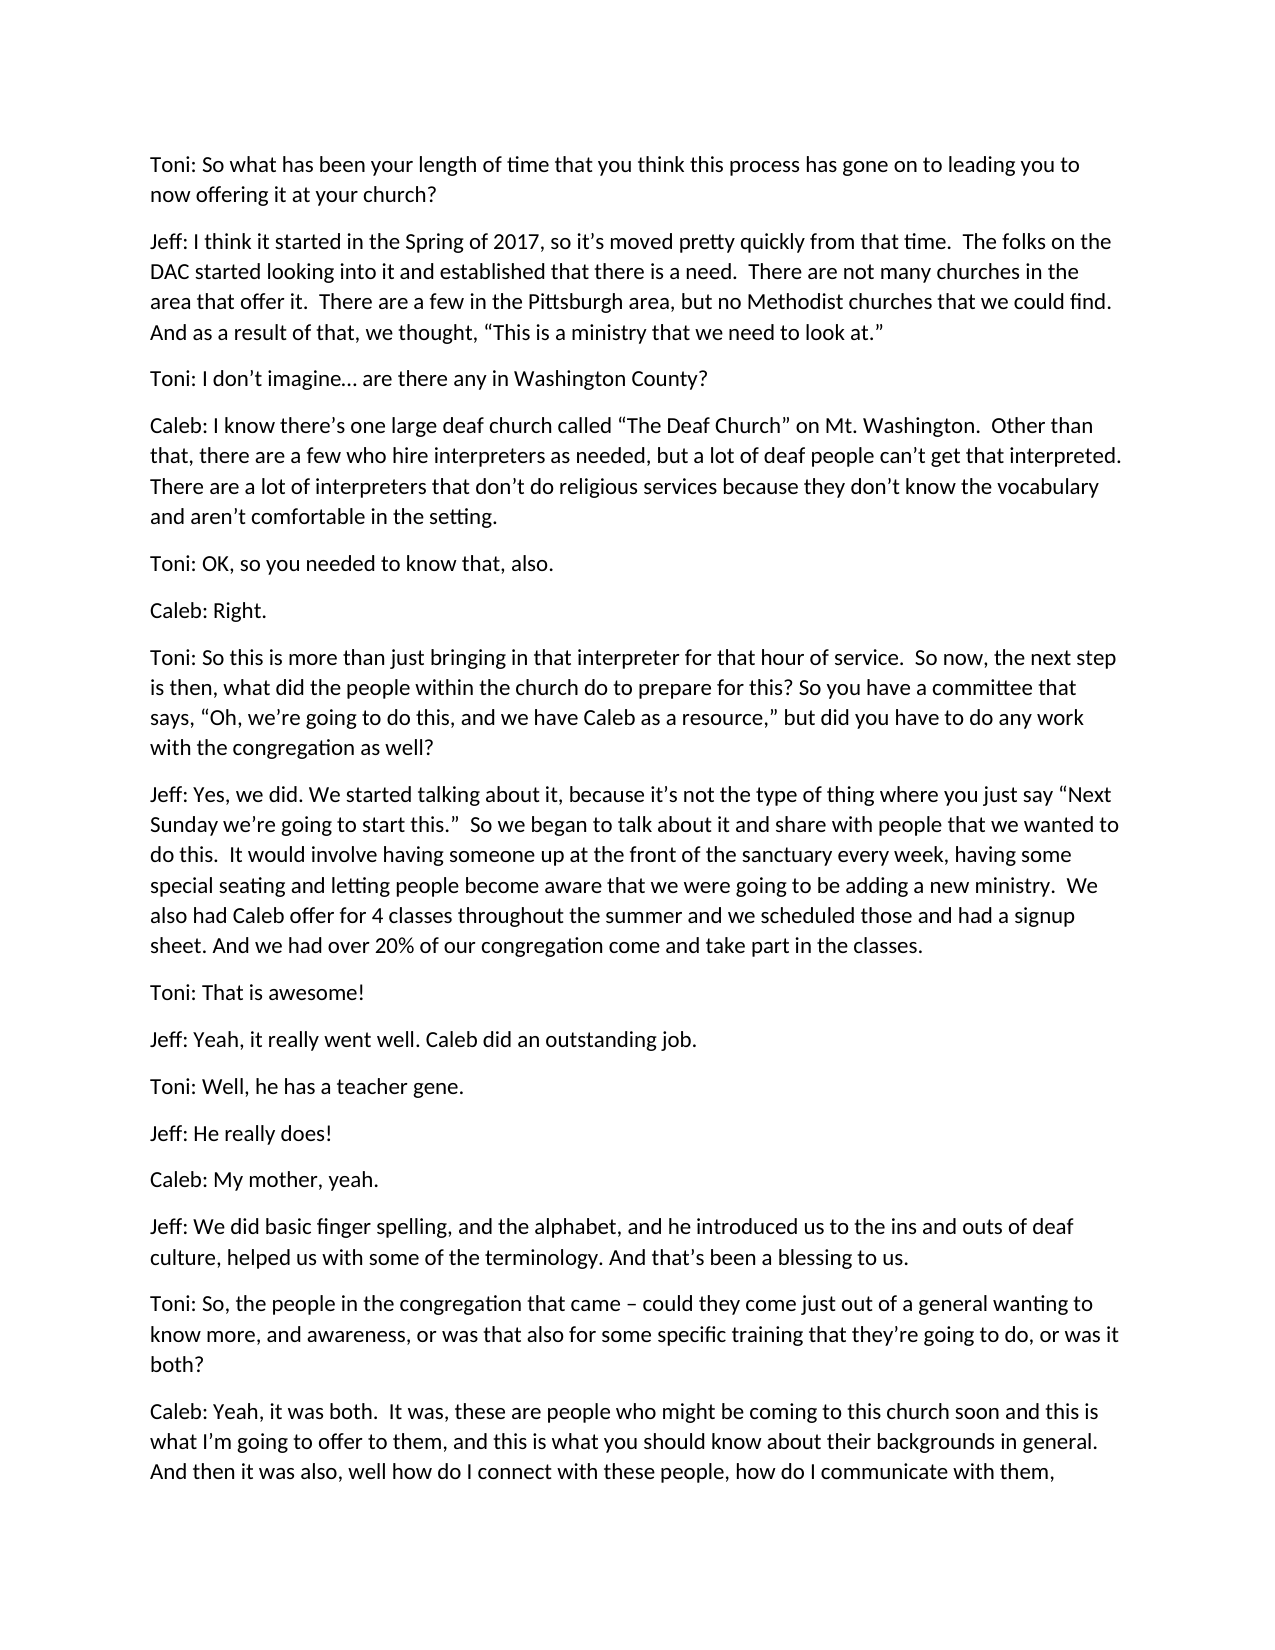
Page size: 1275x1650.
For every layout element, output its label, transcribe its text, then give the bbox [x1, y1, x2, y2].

text Caleb: My mother, yeah. [150, 1166, 1125, 1194]
text Caleb: Right. [150, 596, 1125, 624]
text Jeff: Yes, we did. We started talking about it, because it’s not the type of thing where you just say “Next Sunday we’re going to start this.” So we began to talk about it and share with people that we wanted to do this. It would involve having someone up at the front of the sanctuary every week, having some special seating and letting people become aware that we were going to be adding a new ministry. We also had Caleb offer for 4 classes throughout the summer and we scheduled those and had a signup sheet. And we had over 20% of our congregation come and take part in the classes. [150, 780, 1125, 959]
text Toni: Well, he has a teacher gene. [150, 1072, 1125, 1100]
text Toni: So what has been your length of time that you think this process has gone on to leading you to now offering it at your church? [150, 150, 1125, 208]
text Jeff: I think it started in the Spring of 2017, so it’s moved pretty quickly from that time. The folks on the DAC started looking into it and established that there is a need. There are not many churches in the area that offer it. There are a few in the Pittsburgh area, but no Methodist churches that we could find. And as a result of that, we thought, “This is a ministry that we need to look at.” [150, 227, 1125, 346]
text Toni: So, the people in the congregation that came – could they come just out of a general wanting to know more, and awareness, or was that also for some specific training that they’re going to do, or was it both? [150, 1289, 1125, 1378]
text Jeff: Yeah, it really went well. Caleb did an outstanding job. [150, 1025, 1125, 1053]
text Jeff: He really does! [150, 1119, 1125, 1147]
text Caleb: I know there’s one large deaf church called “The Deaf Church” on Mt. Washington. Other than that, there are a few who hire interpreters as needed, but a lot of deaf people can’t get that interpreted. There are a lot of interpreters that don’t do religious services because they don’t know the vocabulary and aren’t comfortable in the setting. [150, 411, 1125, 530]
text Toni: So this is more than just bringing in that interpreter for that hour of service. So now, the next step is then, what did the people within the church do to prepare for this? So you have a committee that says, “Oh, we’re going to do this, and we have Caleb as a resource,” but did you have to do any work with the congregation as well? [150, 643, 1125, 761]
text Toni: That is awesome! [150, 978, 1125, 1006]
text Jeff: We did basic finger spelling, and the alphabet, and he introduced us to the ins and outs of deaf culture, helped us with some of the terminology. And that’s been a blessing to us. [150, 1212, 1125, 1271]
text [150, 1397, 1125, 1485]
text Toni: I don’t imagine… are there any in Washington County? [150, 364, 1125, 393]
text Toni: OK, so you needed to know that, also. [150, 549, 1125, 577]
